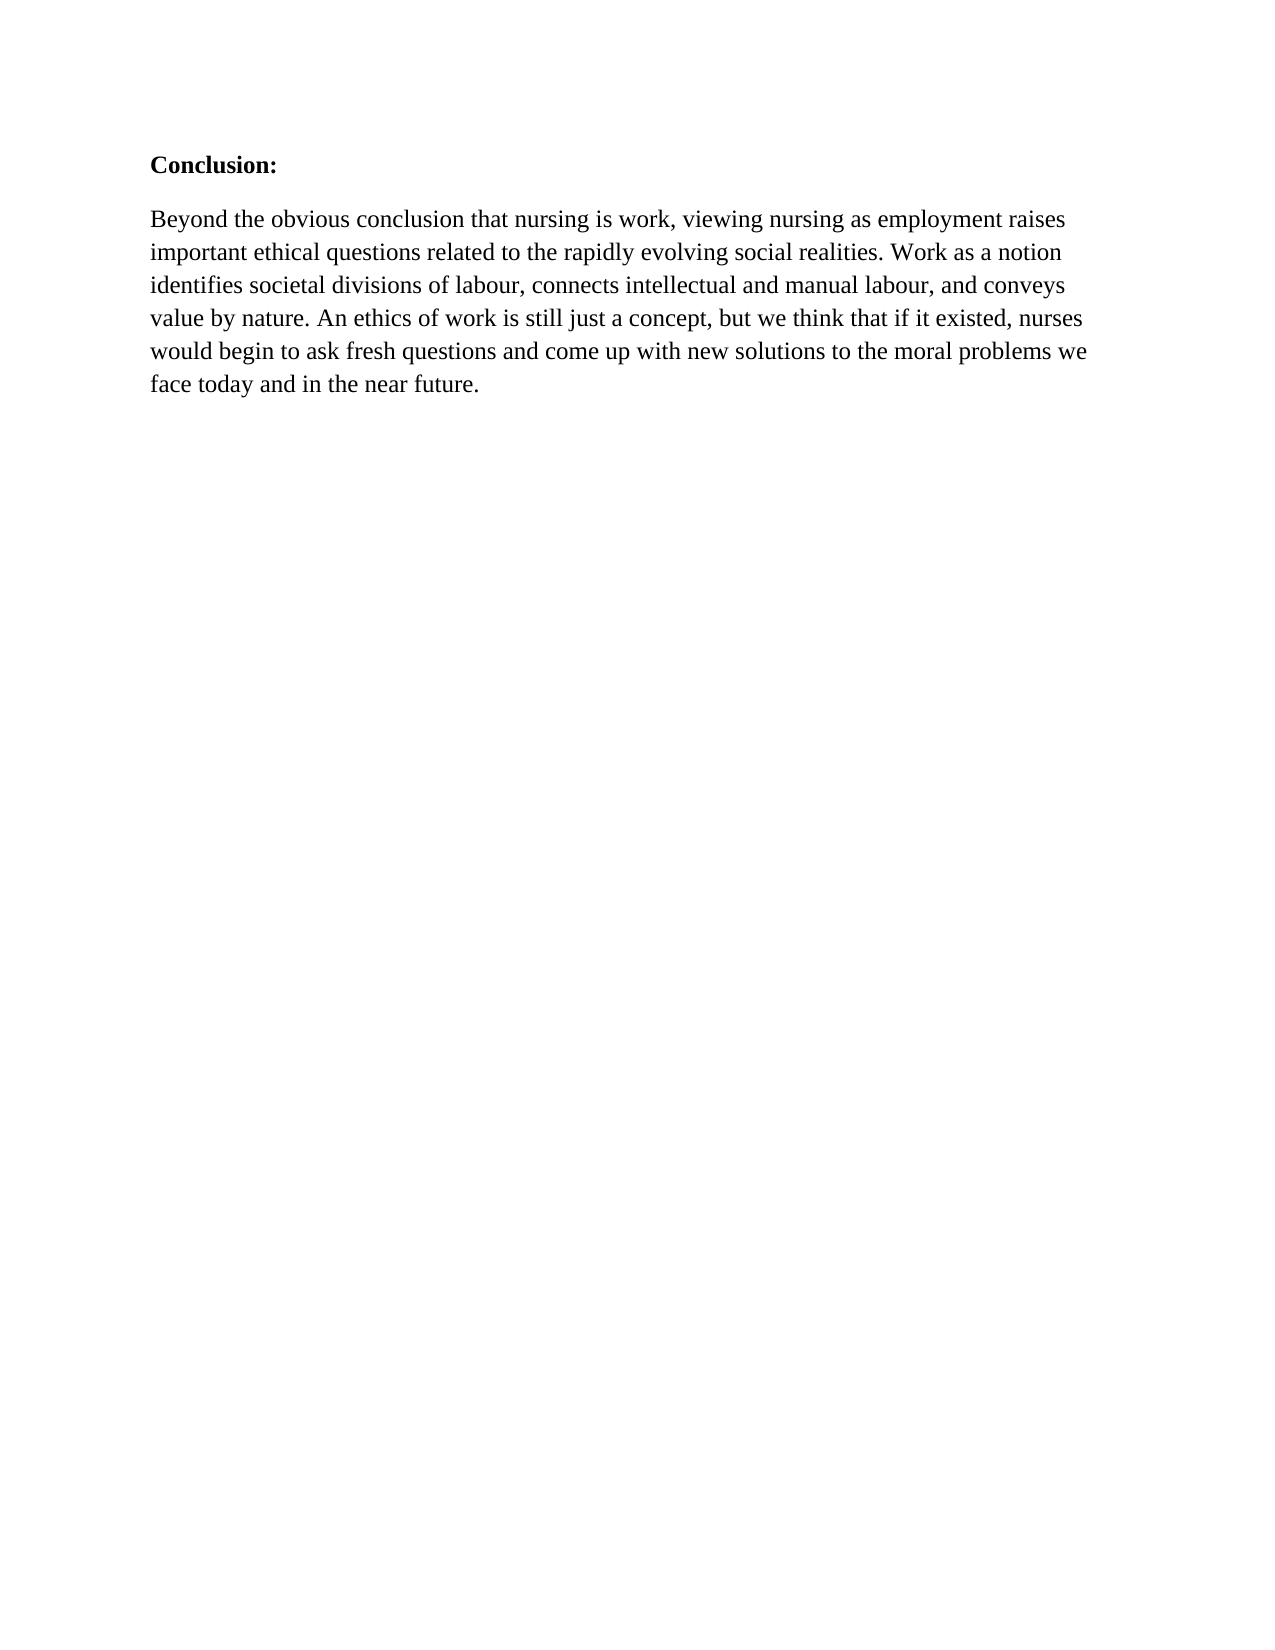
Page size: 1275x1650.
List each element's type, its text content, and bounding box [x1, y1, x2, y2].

text Conclusion: [150, 150, 1125, 179]
text Beyond the obvious conclusion that nursing is work, viewing nursing as employment raises important ethical questions related to the rapidly evolving social realities. Work as a notion identifies societal divisions of labour, connects intellectual and manual labour, and conveys value by nature. An ethics of work is still just a concept, but we think that if it existed, nurses would begin to ask fresh questions and come up with new solutions to the moral problems we face today and in the near future. [150, 204, 1125, 398]
